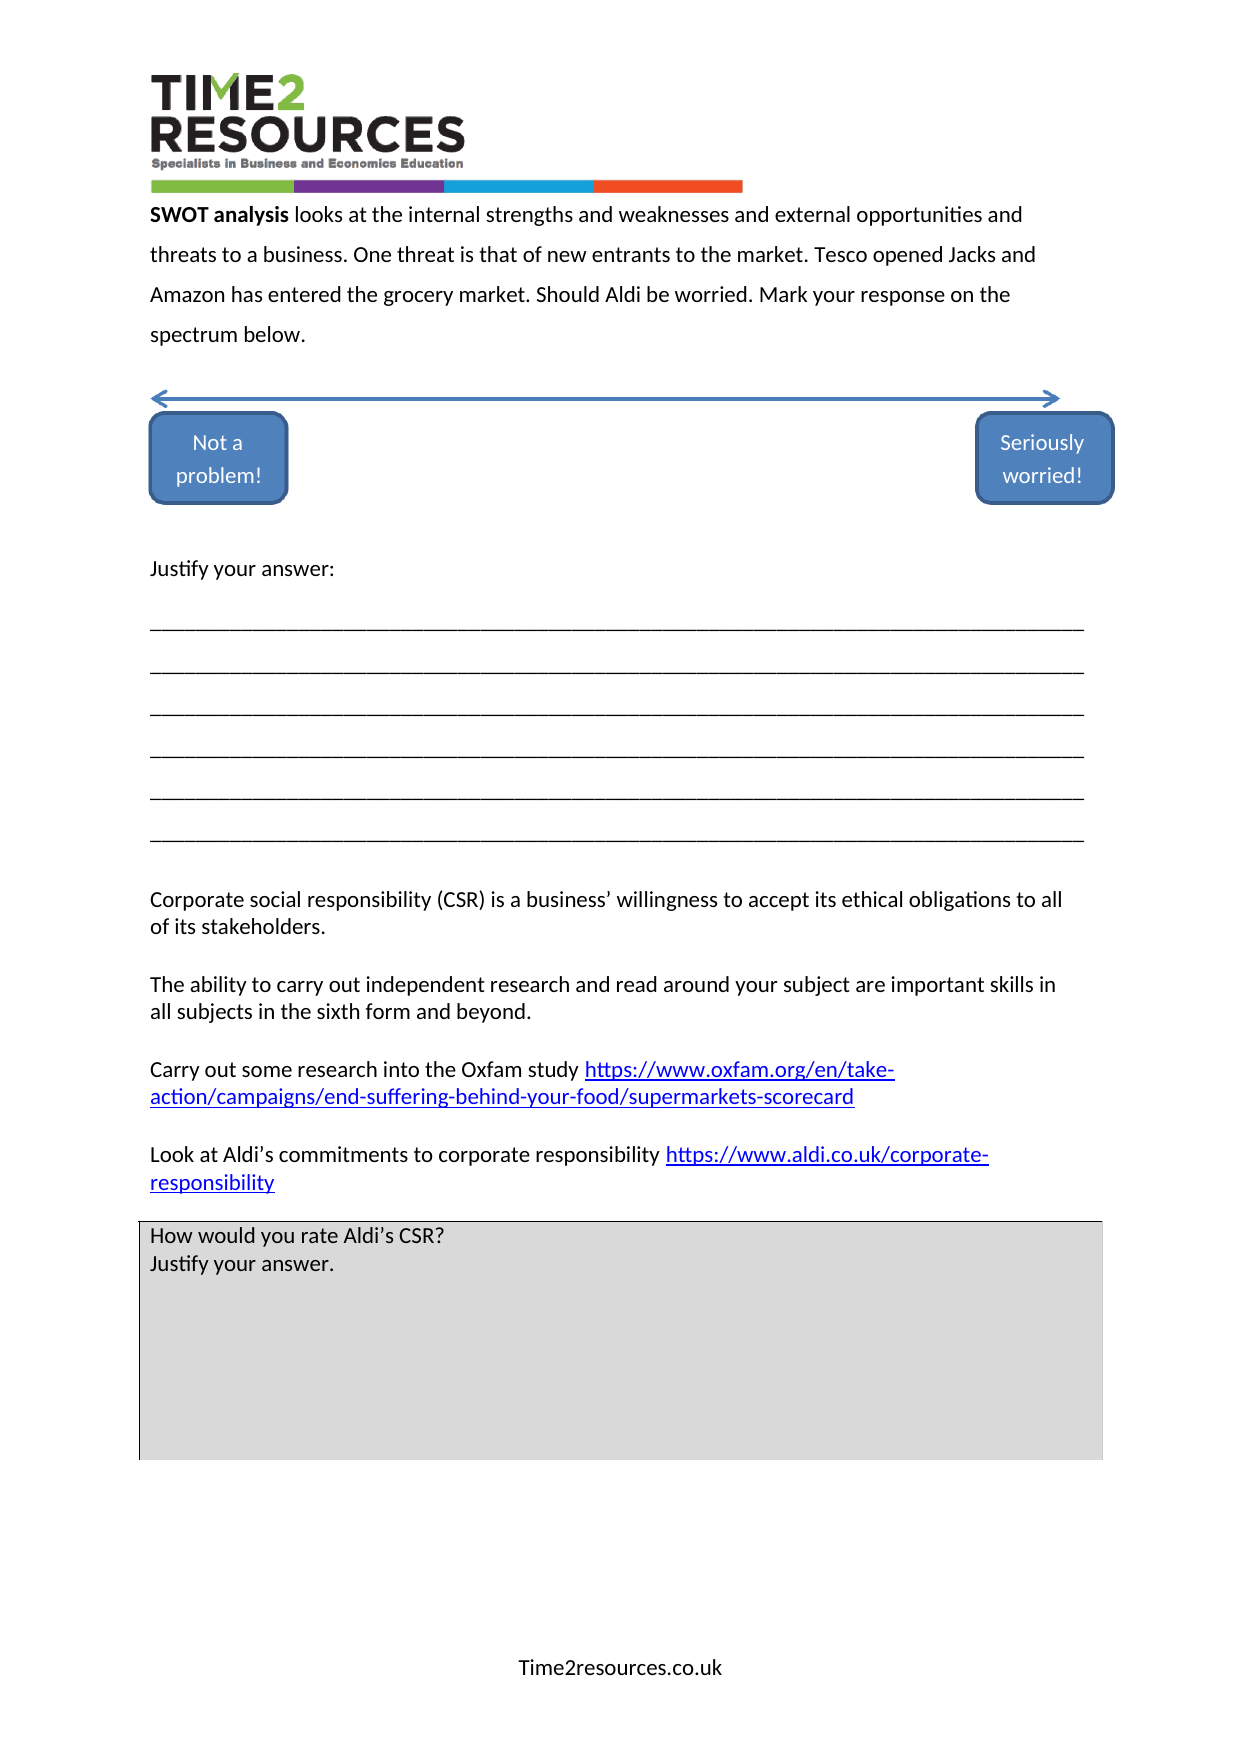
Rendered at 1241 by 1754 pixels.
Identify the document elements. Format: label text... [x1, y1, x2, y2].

text Corporate social responsibility (CSR) is a business’ willingness to accept its ethical obligations to all of its stakeholders. [150, 885, 1088, 940]
text Look at Aldi’s commitments to corporate responsibility https://www.aldi.co.uk/corporate-responsibility [150, 1141, 990, 1196]
picture [150, 73, 744, 194]
picture [141, 387, 1120, 511]
text problem! [150, 461, 288, 489]
text worried! [1002, 461, 1090, 489]
text __________________________________________________________________________________ [150, 607, 1090, 635]
text Carry out some research into the Oxfam study https://www.oxfam.org/en/take-action/campaigns/end-suffering-behind-your-food/supermarkets-scorecard [150, 1056, 896, 1110]
text __________________________________________________________________________________ [150, 817, 1090, 845]
picture [138, 1221, 1103, 1460]
text The ability to carry out independent research and read around your subject are important skills in all subjects in the sixth form and beyond. [150, 970, 1083, 1025]
text How would you rate Aldi’s CSR? [150, 1221, 1090, 1249]
text Seriously [1000, 428, 1090, 457]
text Not a [150, 428, 286, 457]
text __________________________________________________________________________________ [150, 649, 1090, 677]
text SWOT analysis looks at the internal strengths and weaknesses and external opportunities and threats to a business. One threat is that of new entrants to the market. Tesco opened Jacks and Amazon has entered the grocery market. Should Aldi be worried. Mark your response on the spectrum below. [150, 200, 1038, 348]
text __________________________________________________________________________________ [150, 733, 1090, 761]
text __________________________________________________________________________________ [150, 691, 1090, 719]
text Justify your answer. [150, 1249, 1090, 1277]
text __________________________________________________________________________________ [150, 775, 1090, 803]
text Justify your answer: [150, 554, 1090, 582]
